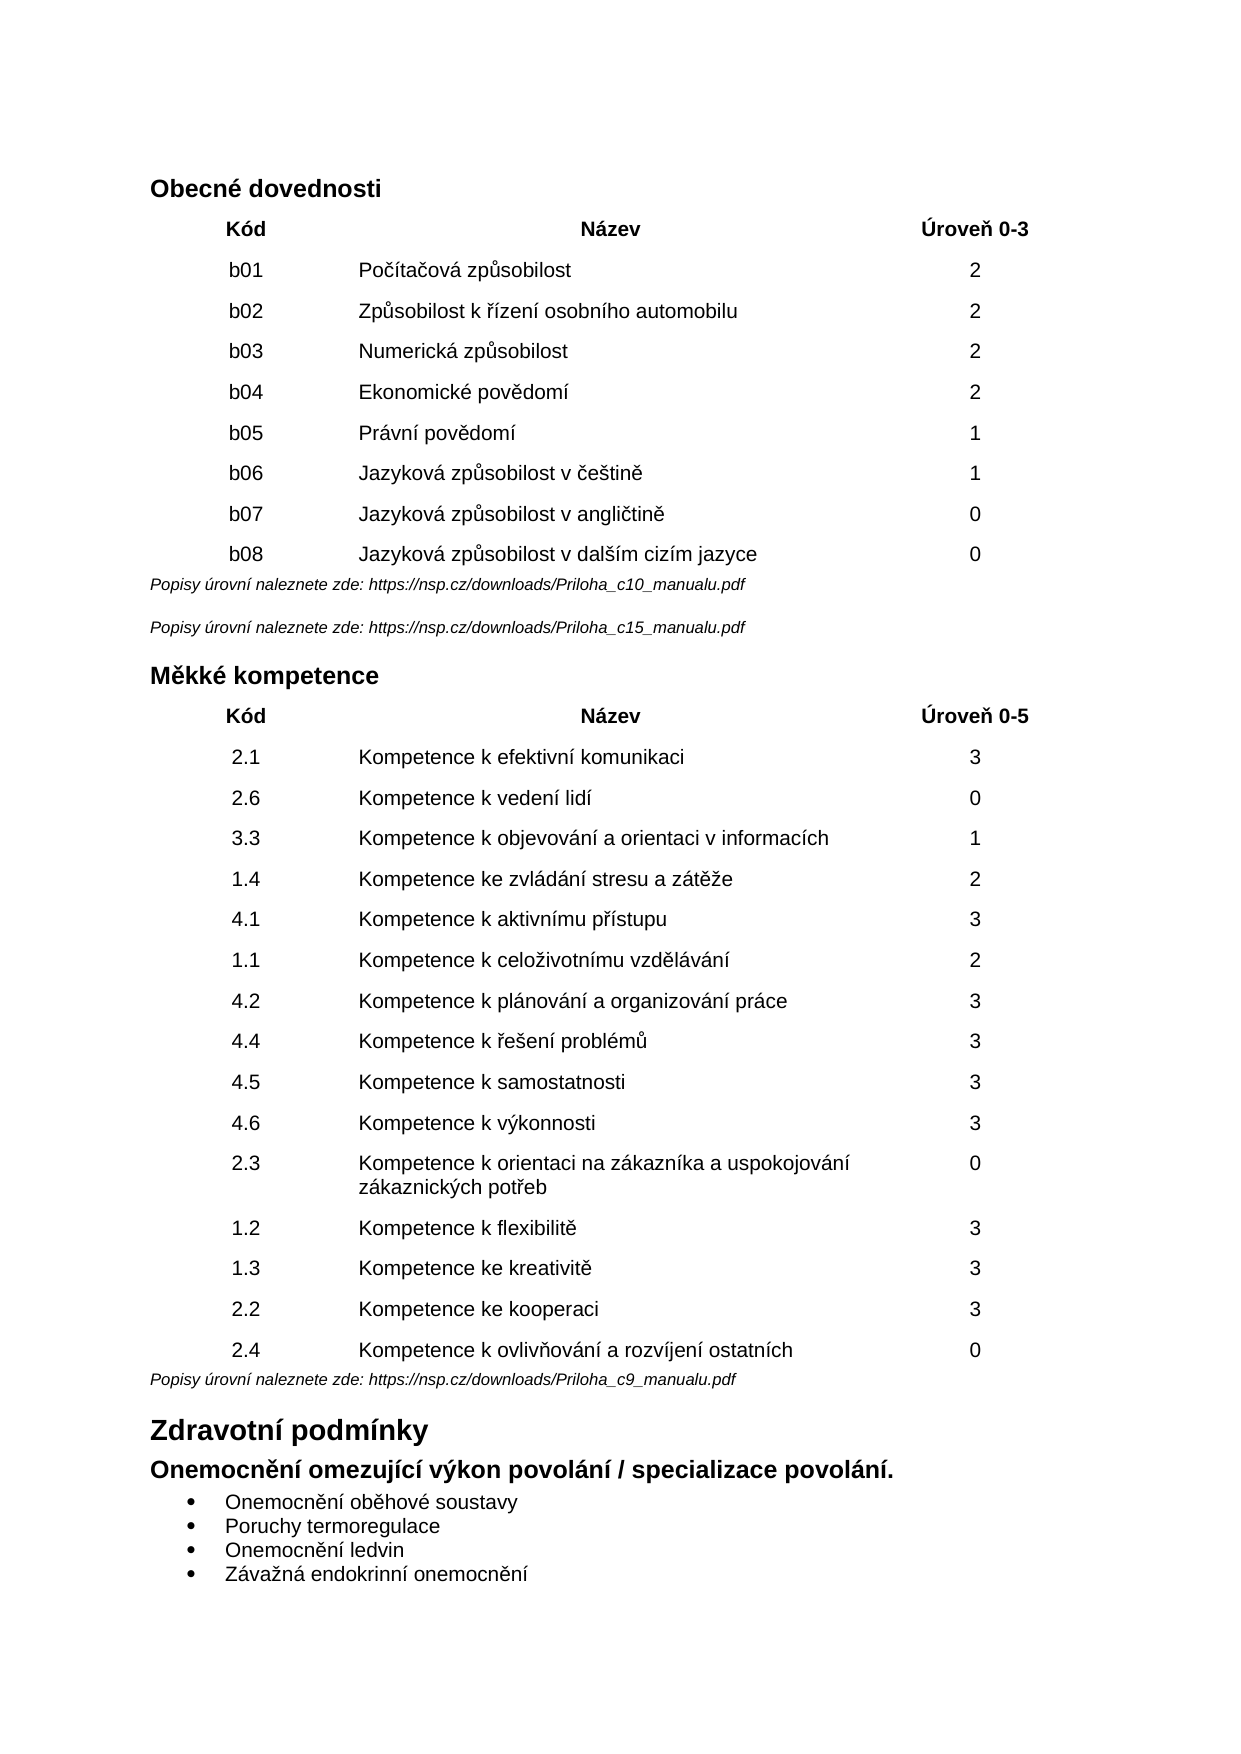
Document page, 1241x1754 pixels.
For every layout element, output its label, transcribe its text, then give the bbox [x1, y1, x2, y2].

table_cell Kompetence k samostatnosti [350, 1061, 871, 1102]
subtitle Zdravotní podmínky [150, 1413, 1090, 1446]
table_cell Kompetence ke kooperaci [350, 1289, 871, 1329]
table_cell 3 [871, 1061, 1079, 1102]
text Popisy úrovní naleznete zde: https://nsp.cz/downloads/Priloha_c10_manualu.pdf [150, 574, 1090, 594]
table_cell 2.3 [142, 1143, 350, 1207]
table_header Kód [142, 209, 350, 249]
table_cell Kompetence k řešení problémů [350, 1021, 871, 1061]
table_cell 0 [871, 1143, 1079, 1207]
table_cell Způsobilost k řízení osobního automobilu [350, 290, 871, 331]
table_cell Kompetence k objevování a orientaci v informacích [350, 818, 871, 858]
table_cell 4.6 [142, 1102, 350, 1143]
table_cell 2.6 [142, 777, 350, 818]
table_cell Kompetence k aktivnímu přístupu [350, 899, 871, 939]
table_cell b02 [142, 290, 350, 331]
table_cell 2 [871, 940, 1079, 980]
table_cell 3 [871, 899, 1079, 939]
table_cell 2 [871, 858, 1079, 899]
table_cell Kompetence ke zvládání stresu a zátěže [350, 858, 871, 899]
table_cell Numerická způsobilost [350, 331, 871, 371]
table_cell b08 [142, 534, 350, 574]
table_cell Kompetence k výkonnosti [350, 1102, 871, 1143]
table_cell Kompetence k orientaci na zákazníka a uspokojování zákaznických potřeb [350, 1143, 871, 1207]
table_cell 4.4 [142, 1021, 350, 1061]
table_cell 0 [871, 1329, 1079, 1370]
table_cell 2.1 [142, 736, 350, 777]
subtitle Onemocnění omezující výkon povolání / specializace povolání. [150, 1455, 1090, 1483]
table_cell b01 [142, 250, 350, 290]
table_cell 4.2 [142, 980, 350, 1021]
list Poruchy termoregulace [187, 1514, 1090, 1538]
table_cell Kompetence k vedení lidí [350, 777, 871, 818]
table_cell 3 [871, 736, 1079, 777]
table_cell b05 [142, 412, 350, 453]
table_header Název [350, 696, 871, 736]
table_cell Jazyková způsobilost v dalším cizím jazyce [350, 534, 871, 574]
table_header Úroveň 0-3 [871, 209, 1079, 249]
table_header Kód [142, 696, 350, 736]
table_cell b04 [142, 371, 350, 412]
table_cell 4.5 [142, 1061, 350, 1102]
table_cell Právní povědomí [350, 412, 871, 453]
table_cell 1.2 [142, 1207, 350, 1248]
table_cell 3 [871, 1021, 1079, 1061]
list Onemocnění oběhové soustavy [187, 1490, 1090, 1514]
table_cell b03 [142, 331, 350, 371]
table_cell 3.3 [142, 818, 350, 858]
table_cell Jazyková způsobilost v češtině [350, 453, 871, 493]
table_cell 2 [871, 371, 1079, 412]
table_cell Kompetence k efektivní komunikaci [350, 736, 871, 777]
table_cell 1 [871, 412, 1079, 453]
subtitle Obecné dovednosti [150, 174, 1090, 203]
table_header Název [350, 209, 871, 249]
table_cell 0 [871, 493, 1079, 534]
table_cell 0 [871, 777, 1079, 818]
table_cell 1 [871, 453, 1079, 493]
table_cell 3 [871, 980, 1079, 1021]
table_cell Kompetence k celoživotnímu vzdělávání [350, 940, 871, 980]
table_cell b06 [142, 453, 350, 493]
table_cell 3 [871, 1289, 1079, 1329]
table_cell Počítačová způsobilost [350, 250, 871, 290]
table_cell 2 [871, 331, 1079, 371]
list Onemocnění ledvin [187, 1538, 1090, 1562]
table_cell 2.2 [142, 1289, 350, 1329]
table_cell Kompetence k plánování a organizování práce [350, 980, 871, 1021]
table_cell Kompetence k ovlivňování a rozvíjení ostatních [350, 1329, 871, 1370]
table_header Úroveň 0-5 [871, 696, 1079, 736]
table_cell 4.1 [142, 899, 350, 939]
table_cell 1.1 [142, 940, 350, 980]
table_cell 3 [871, 1248, 1079, 1288]
table_cell b07 [142, 493, 350, 534]
table_cell 0 [871, 534, 1079, 574]
table_cell Kompetence k flexibilitě [350, 1207, 871, 1248]
table_cell Jazyková způsobilost v angličtině [350, 493, 871, 534]
table_cell Kompetence ke kreativitě [350, 1248, 871, 1288]
subtitle Měkké kompetence [150, 661, 1090, 689]
list Závažná endokrinní onemocnění [187, 1562, 1090, 1586]
table_cell 2 [871, 250, 1079, 290]
table_cell 1.3 [142, 1248, 350, 1288]
text Popisy úrovní naleznete zde: https://nsp.cz/downloads/Priloha_c15_manualu.pdf [150, 618, 1090, 637]
table_cell 1.4 [142, 858, 350, 899]
table_cell 1 [871, 818, 1079, 858]
table_cell Ekonomické povědomí [350, 371, 871, 412]
table_cell 3 [871, 1207, 1079, 1248]
table_cell 2 [871, 290, 1079, 331]
text Popisy úrovní naleznete zde: https://nsp.cz/downloads/Priloha_c9_manualu.pdf [150, 1370, 1090, 1389]
table_cell 3 [871, 1102, 1079, 1143]
table_cell 2.4 [142, 1329, 350, 1370]
